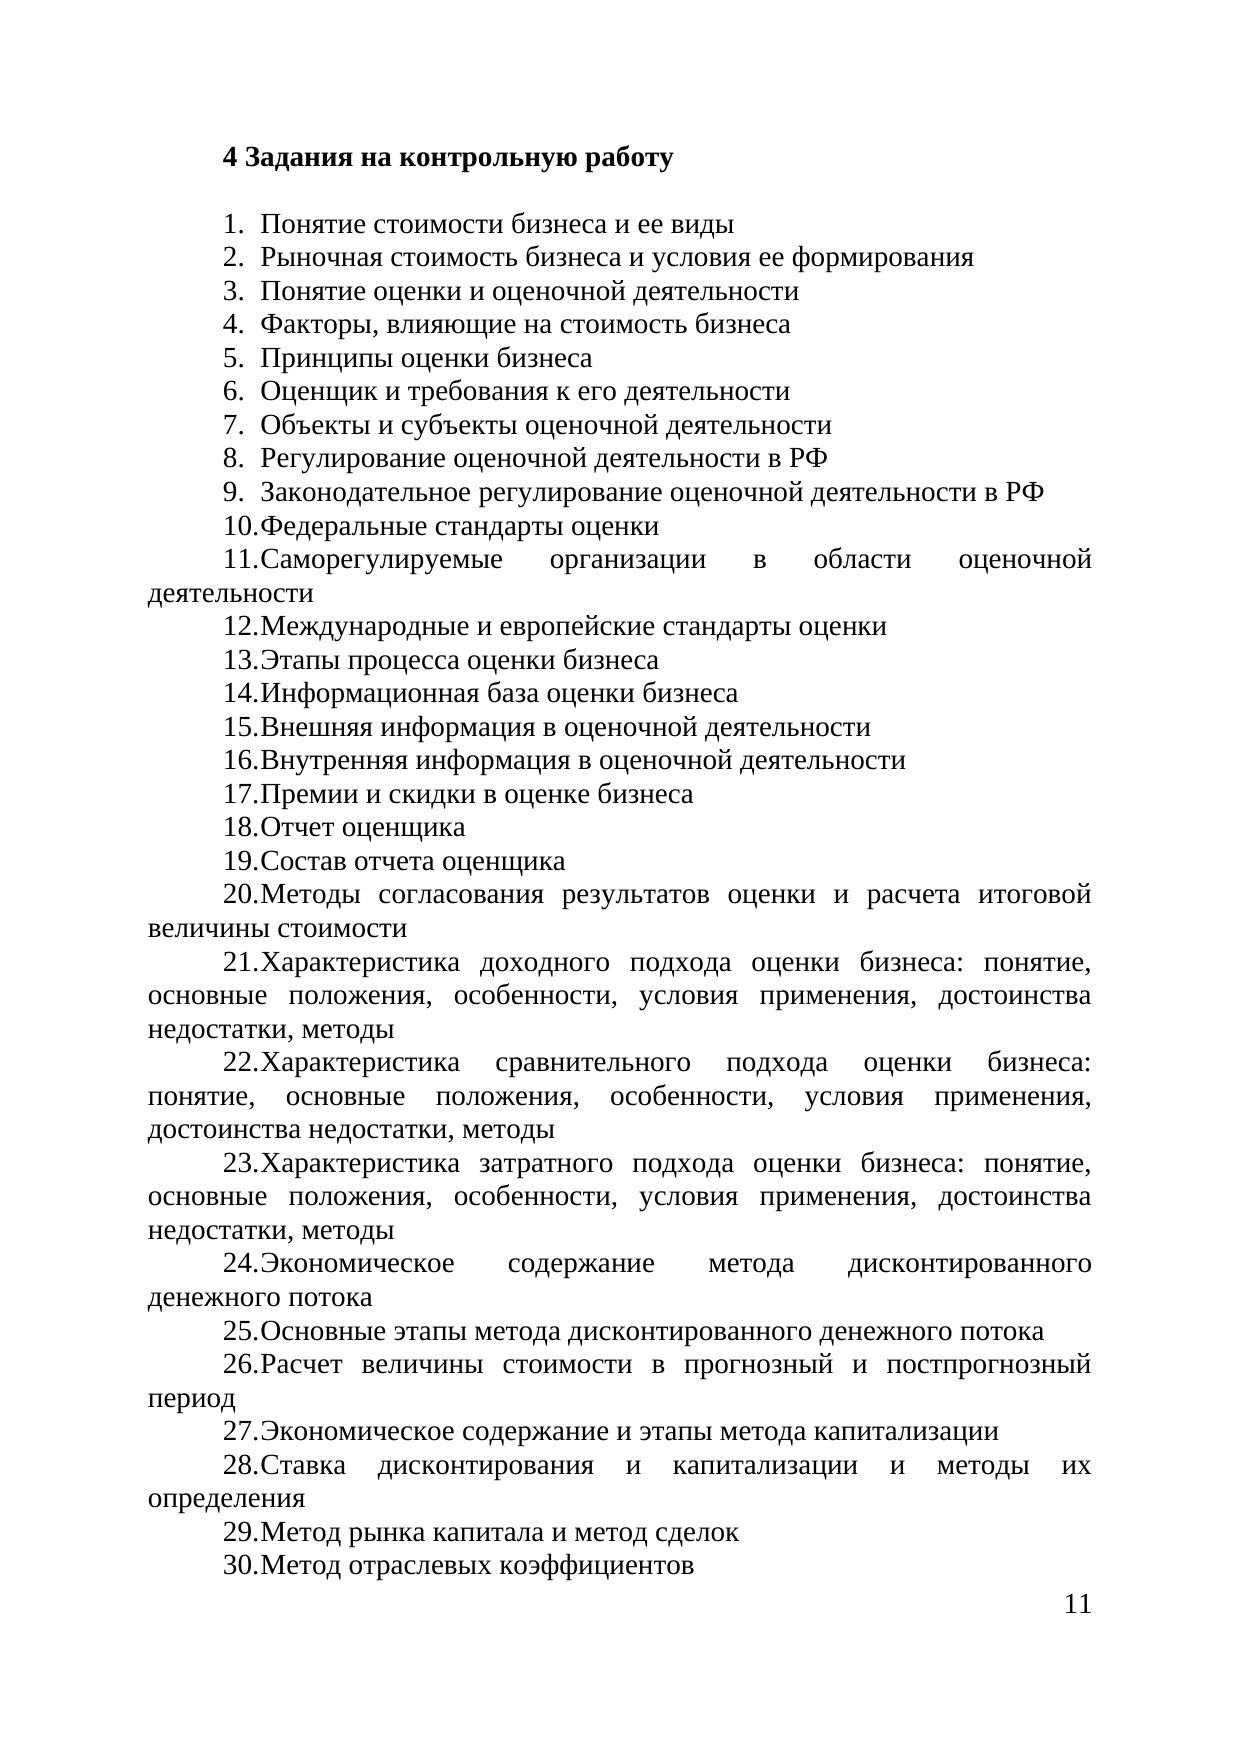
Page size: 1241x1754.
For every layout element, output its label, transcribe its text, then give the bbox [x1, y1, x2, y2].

list Метод отраслевых коэффициентов [148, 1547, 1092, 1581]
list Внешняя информация в оценочной деятельности [148, 709, 1092, 742]
list Законодательное регулирование оценочной деятельности в РФ [148, 474, 1092, 508]
list Регулирование оценочной деятельности в РФ [148, 441, 1092, 474]
list Объекты и субъекты оценочной деятельности [148, 407, 1092, 441]
list Состав отчета оценщика [148, 843, 1092, 877]
list Отчет оценщика [148, 809, 1092, 843]
list Федеральные стандарты оценки [148, 508, 1092, 541]
list Экономическое содержание метода дисконтированного денежного потока [148, 1246, 1092, 1313]
list Этапы процесса оценки бизнеса [148, 642, 1092, 675]
list Характеристика доходного подхода оценки бизнеса: понятие, основные положения, особенности, условия применения, достоинства недостатки, методы [148, 944, 1092, 1044]
list Международные и европейские стандарты оценки [148, 608, 1092, 642]
list Метод рынка капитала и метод сделок [148, 1514, 1092, 1547]
list Экономическое содержание и этапы метода капитализации [148, 1413, 1092, 1447]
list Ставка дисконтирования и капитализации и методы их определения [148, 1447, 1092, 1514]
list Премии и скидки в оценке бизнеса [148, 776, 1092, 809]
list Понятие оценки и оценочной деятельности [148, 273, 1092, 306]
text 4 Задания на контрольную работу [148, 139, 1092, 172]
list Расчет величины стоимости в прогнозный и постпрогнозный период [148, 1346, 1092, 1413]
list Понятие стоимости бизнеса и ее виды [148, 206, 1092, 239]
list Рыночная стоимость бизнеса и условия ее формирования [148, 239, 1092, 273]
list Саморегулируемые организации в области оценочной деятельности [148, 541, 1092, 608]
list Информационная база оценки бизнеса [148, 675, 1092, 709]
list Принципы оценки бизнеса [148, 340, 1092, 373]
list Характеристика затратного подхода оценки бизнеса: понятие, основные положения, особенности, условия применения, достоинства недостатки, методы [148, 1145, 1092, 1246]
list Факторы, влияющие на стоимость бизнеса [148, 306, 1092, 340]
list Методы согласования результатов оценки и расчета итоговой величины стоимости [148, 877, 1092, 944]
list Основные этапы метода дисконтированного денежного потока [148, 1313, 1092, 1346]
list Внутренняя информация в оценочной деятельности [148, 742, 1092, 776]
list Оценщик и требования к его деятельности [148, 373, 1092, 407]
list Характеристика сравнительного подхода оценки бизнеса: понятие, основные положения, особенности, условия применения, достоинства недостатки, методы [148, 1044, 1092, 1145]
